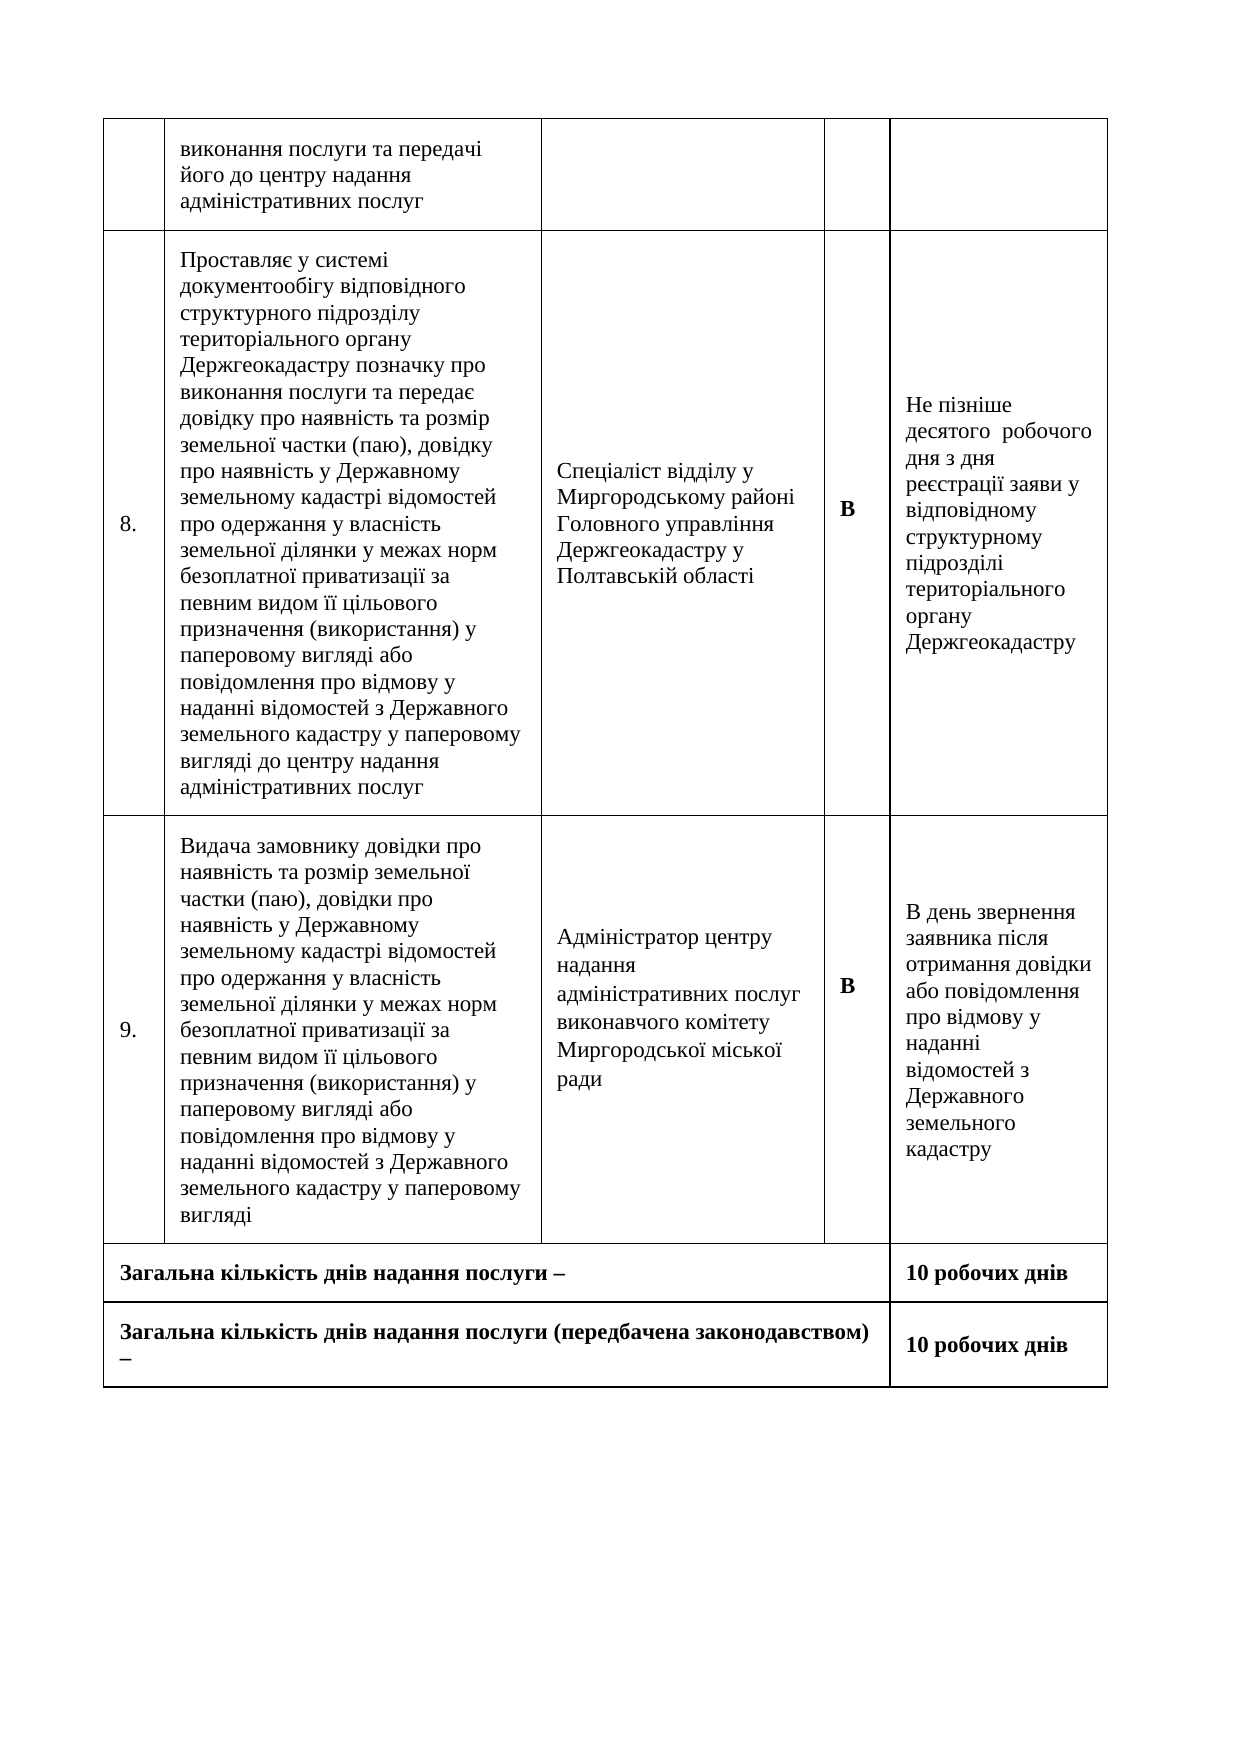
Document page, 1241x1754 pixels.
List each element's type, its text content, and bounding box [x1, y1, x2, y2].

table_cell 10 робочих днів [891, 1244, 1107, 1301]
table_cell 10 робочих днів [891, 1303, 1107, 1386]
table_cell Не пізніше десятого робочого дня з дня реєстрації заяви у відповідному структурному підрозділі територіального органу Держгеокадастру [891, 231, 1107, 815]
table_cell Адміністратор центру надання адміністративних послуг виконавчого комітету Миргородської міської ради [542, 816, 824, 1243]
table_cell Спеціаліст відділу у Миргородському районі Головного управління Держгеокадастру у Полтавській області [542, 231, 824, 815]
table_cell Загальна кількість днів надання послуги – [104, 1244, 889, 1301]
table_cell В [825, 119, 889, 229]
table_cell 7. [104, 119, 164, 229]
table_cell В [825, 816, 889, 1243]
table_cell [891, 119, 1107, 229]
table_cell Загальна кількість днів надання послуги (передбачена законодавством) – [104, 1303, 889, 1386]
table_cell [542, 119, 824, 229]
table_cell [165, 119, 541, 229]
table_cell В день звернення заявника після отримання довідки або повідомлення про відмову у наданні відомостей з Державного земельного кадастру [891, 816, 1107, 1243]
table_cell 8. [104, 231, 164, 815]
table_cell Видача замовнику довідки про наявність та розмір земельної частки (паю), довідки про наявність у Державному земельному кадастрі відомостей про одержання у власність земельної ділянки у межах норм безоплатної приватизації за певним видом її цільового призначення (використання) у паперовому вигляді або повідомлення про відмову у наданні відомостей з Державного земельного кадастру у паперовому вигляді [165, 816, 541, 1243]
table_cell 9. [104, 816, 164, 1243]
table_cell В [825, 231, 889, 815]
table_cell Проставляє у системі документообігу відповідного структурного підрозділу територіального органу Держгеокадастру позначку про виконання послуги та передає довідку про наявність та розмір земельної частки (паю), довідку про наявність у Державному земельному кадастрі відомостей про одержання у власність земельної ділянки у межах норм безоплатної приватизації за певним видом її цільового призначення (використання) у паперовому вигляді або повідомлення про відмову у наданні відомостей з Державного земельного кадастру у паперовому вигляді до центру надання адміністративних послуг [165, 231, 541, 815]
